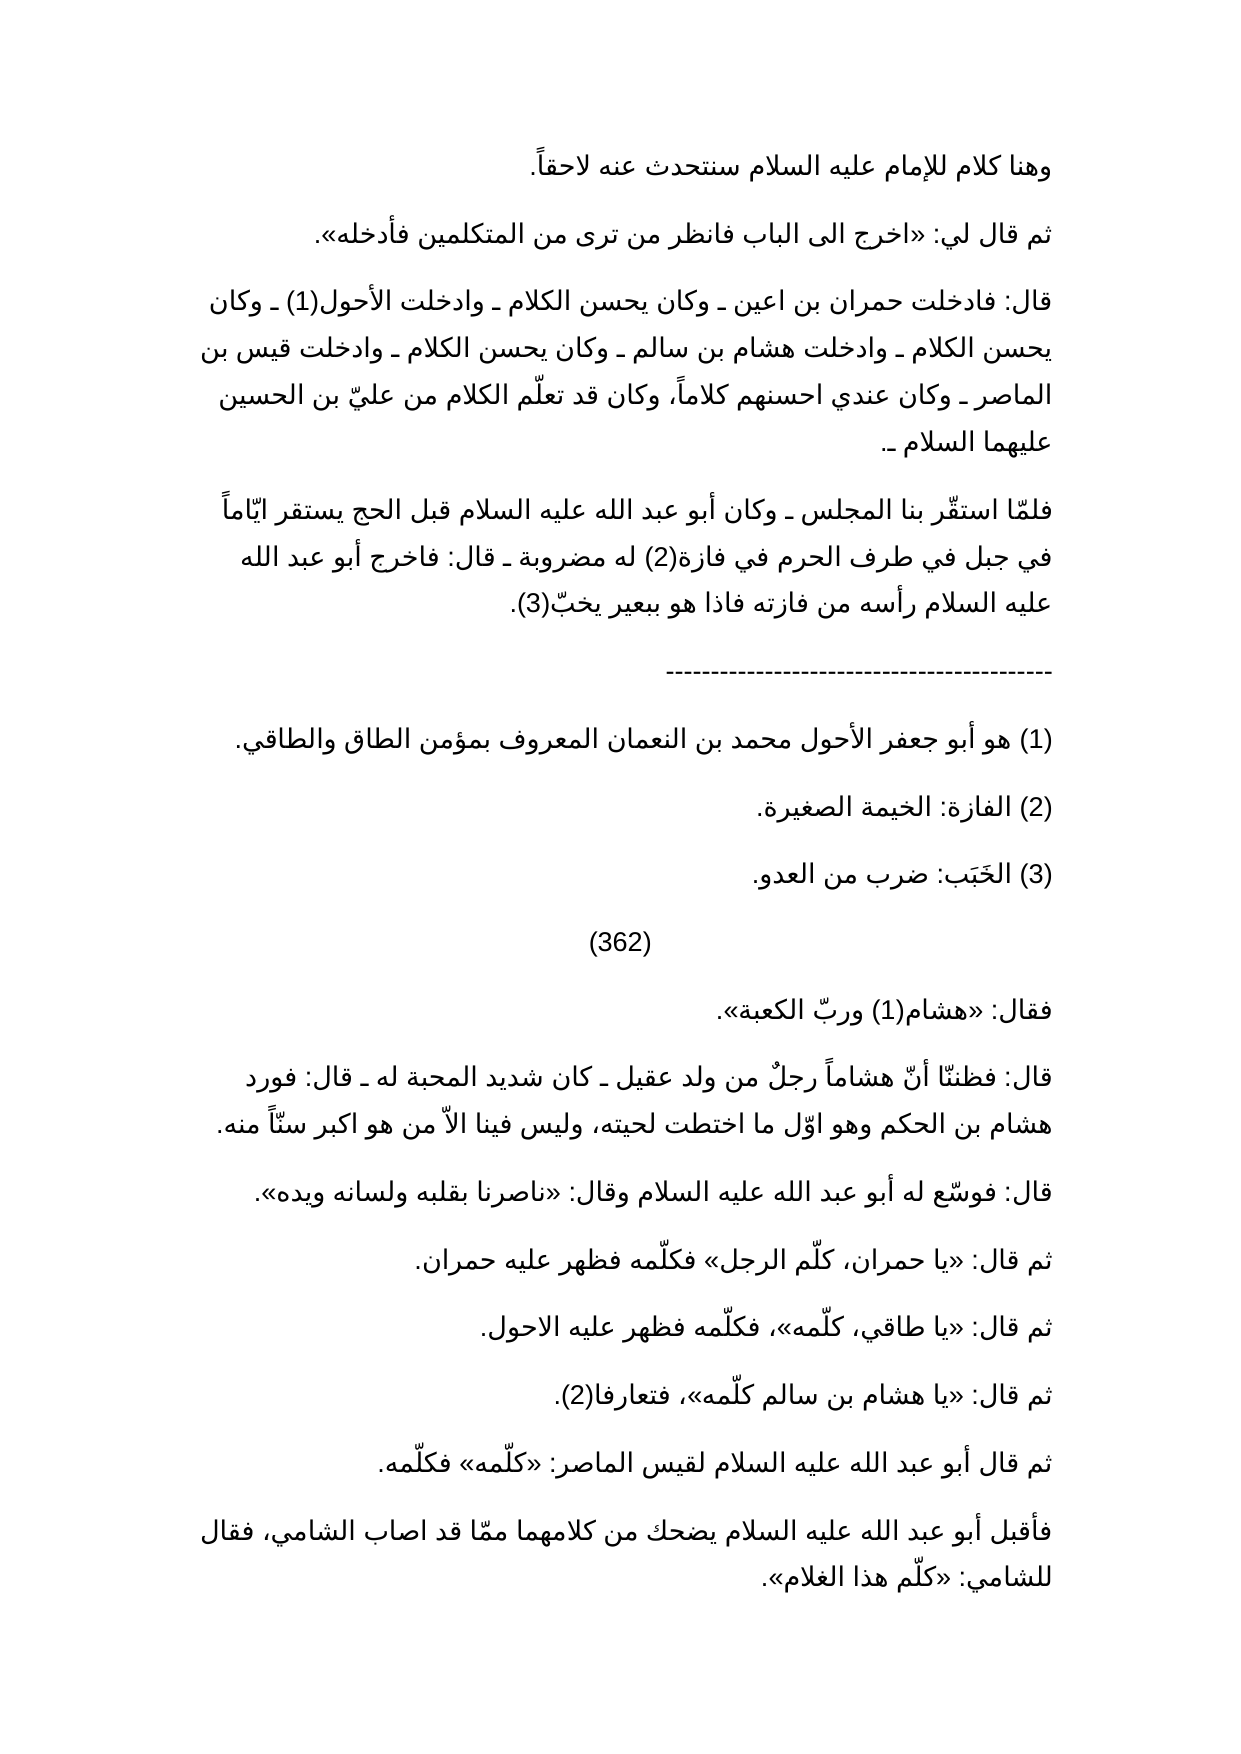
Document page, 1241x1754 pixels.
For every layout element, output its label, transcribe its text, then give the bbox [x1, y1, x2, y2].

text فقال: «هشام(1) وربّ الكعبة». [187, 994, 1053, 1025]
text (1) هو أبو جعفر الأحول محمد بن النعمان المعروف بمؤمن الطاق والطاقي. [187, 723, 1053, 754]
text (3) الخَبَب: ضرب من العدو. [187, 858, 1053, 889]
text فأقبل أبو عبد الله عليه السلام يضحك من كلامهما ممّا قد اصاب الشامي، فقال للشامي: «كلّم هذا الغلام». [187, 1514, 1053, 1593]
text ثم قال: «يا طاقي، كلّمه»، فكلّمه فظهر عليه الاحول. [187, 1311, 1053, 1343]
text ------------------------------------------- [187, 655, 1053, 686]
text (2) الفازة: الخيمة الصغيرة. [187, 791, 1053, 822]
text قال: فادخلت حمران بن اعين ـ وكان يحسن الكلام ـ وادخلت الأحول(1) ـ وكان يحسن الكلام ـ وادخلت هشام بن سالم ـ وكان يحسن الكلام ـ وادخلت قيس بن الماصر ـ وكان عندي احسنهم كلاماً، وكان قد تعلّم الكلام من عليّ بن الحسين عليهما السلام ـ. [187, 285, 1053, 457]
text قال: فوسّع له أبو عبد الله عليه السلام وقال: «ناصرنا بقلبه ولسانه ويده». [187, 1176, 1053, 1207]
text (362) [187, 926, 1053, 957]
text وهنا كلام للإمام عليه السلام سنتحدث عنه لاحقاً. [187, 150, 1053, 181]
text ثم قال لي: «اخرج الى الباب فانظر من ترى من المتكلمين فأدخله». [187, 218, 1053, 249]
text ثم قال: «يا حمران، كلّم الرجل» فكلّمه فظهر عليه حمران. [187, 1244, 1053, 1275]
text قال: فظننّا أنّ هشاماً رجلٌ من ولد عقيل ـ كان شديد المحبة له ـ قال: فورد هشام بن الحكم وهو اوّل ما اختطت لحيته، وليس فينا الاّ من هو اكبر سنّاً منه. [187, 1061, 1053, 1139]
text فلمّا استقّر بنا المجلس ـ وكان أبو عبد الله عليه السلام قبل الحج يستقر ايّاماً في جبل في طرف الحرم في فازة(2) له مضروبة ـ قال: فاخرج أبو عبد الله عليه السلام رأسه من فازته فاذا هو ببعير يخبّ(3). [187, 494, 1053, 619]
text ثم قال أبو عبد الله عليه السلام لقيس الماصر: «كلّمه» فكلّمه. [187, 1447, 1053, 1478]
text ثم قال: «يا هشام بن سالم كلّمه»، فتعارفا(2). [187, 1379, 1053, 1410]
